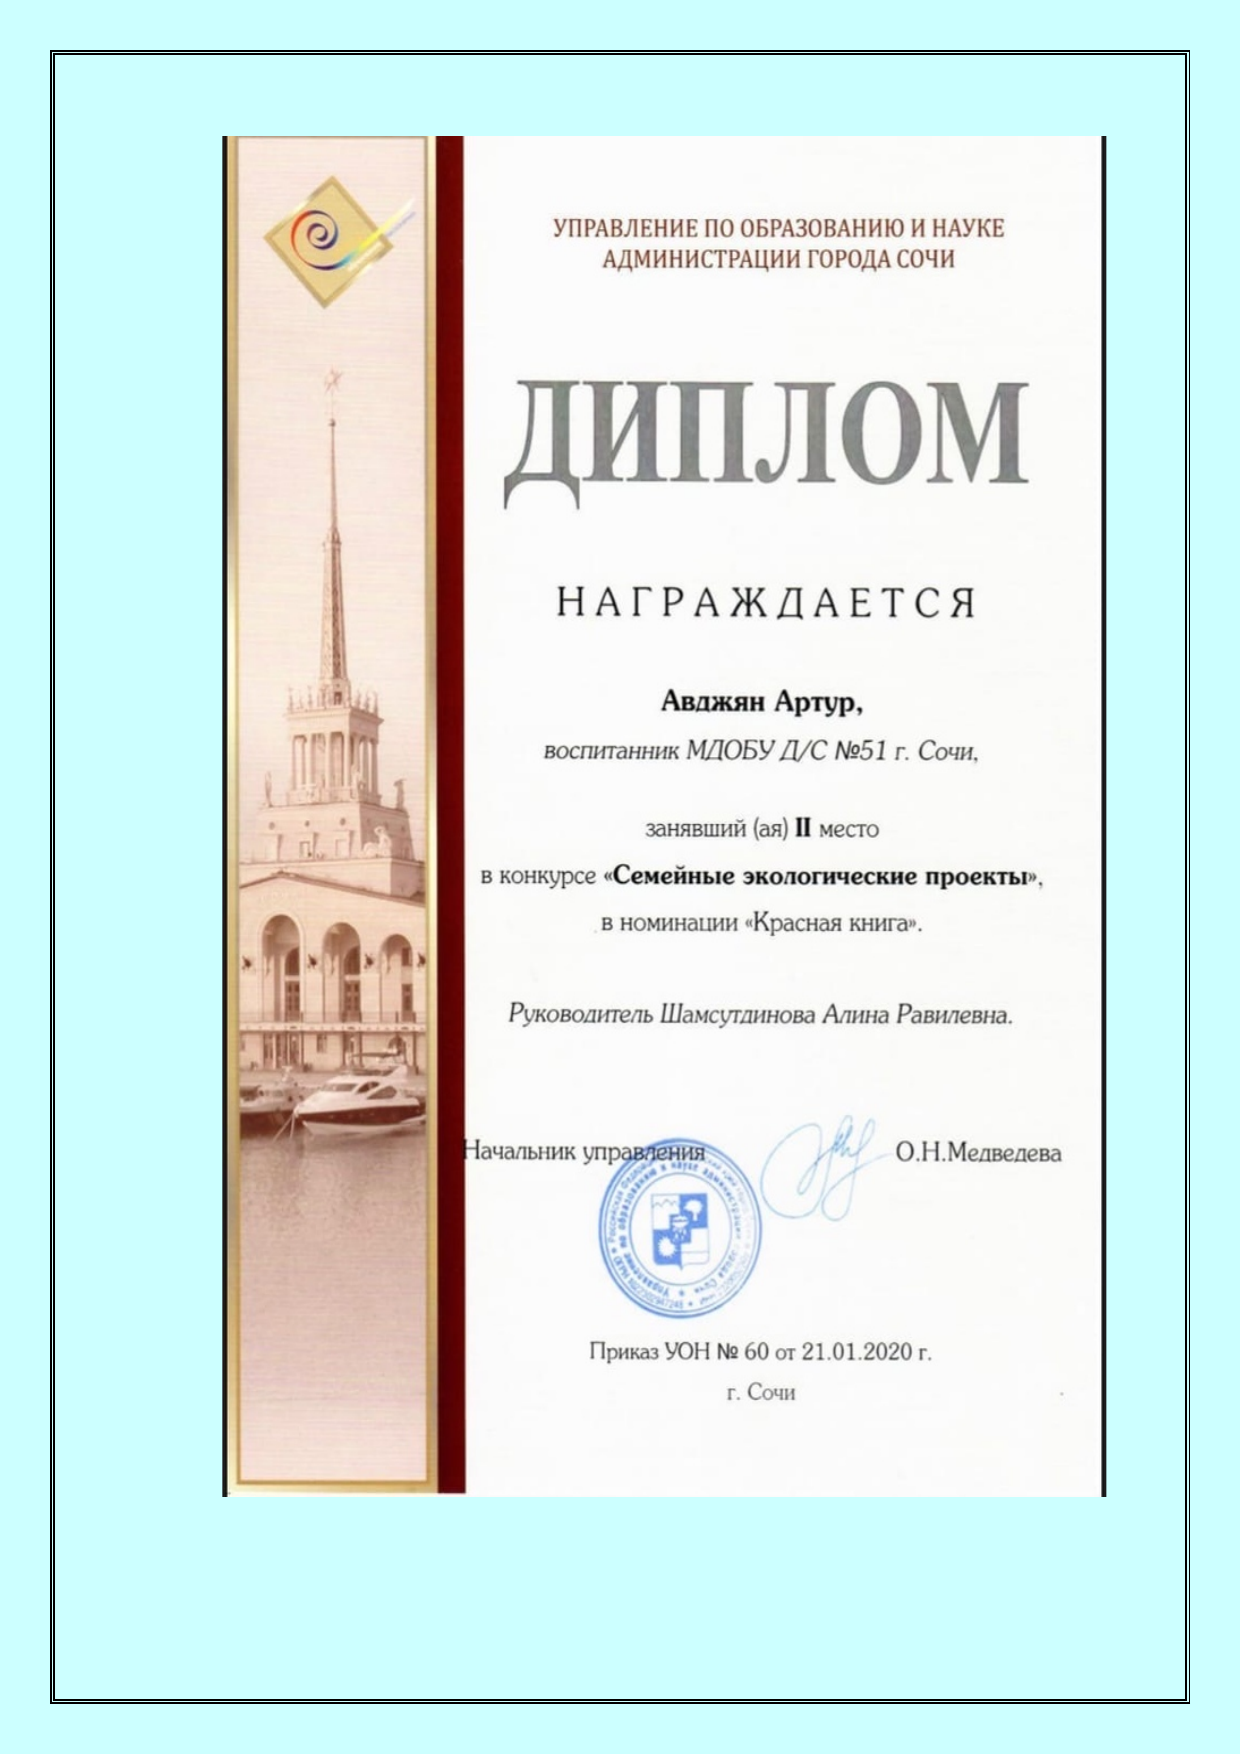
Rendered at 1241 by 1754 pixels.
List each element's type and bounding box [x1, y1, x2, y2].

picture [222, 136, 1107, 1497]
